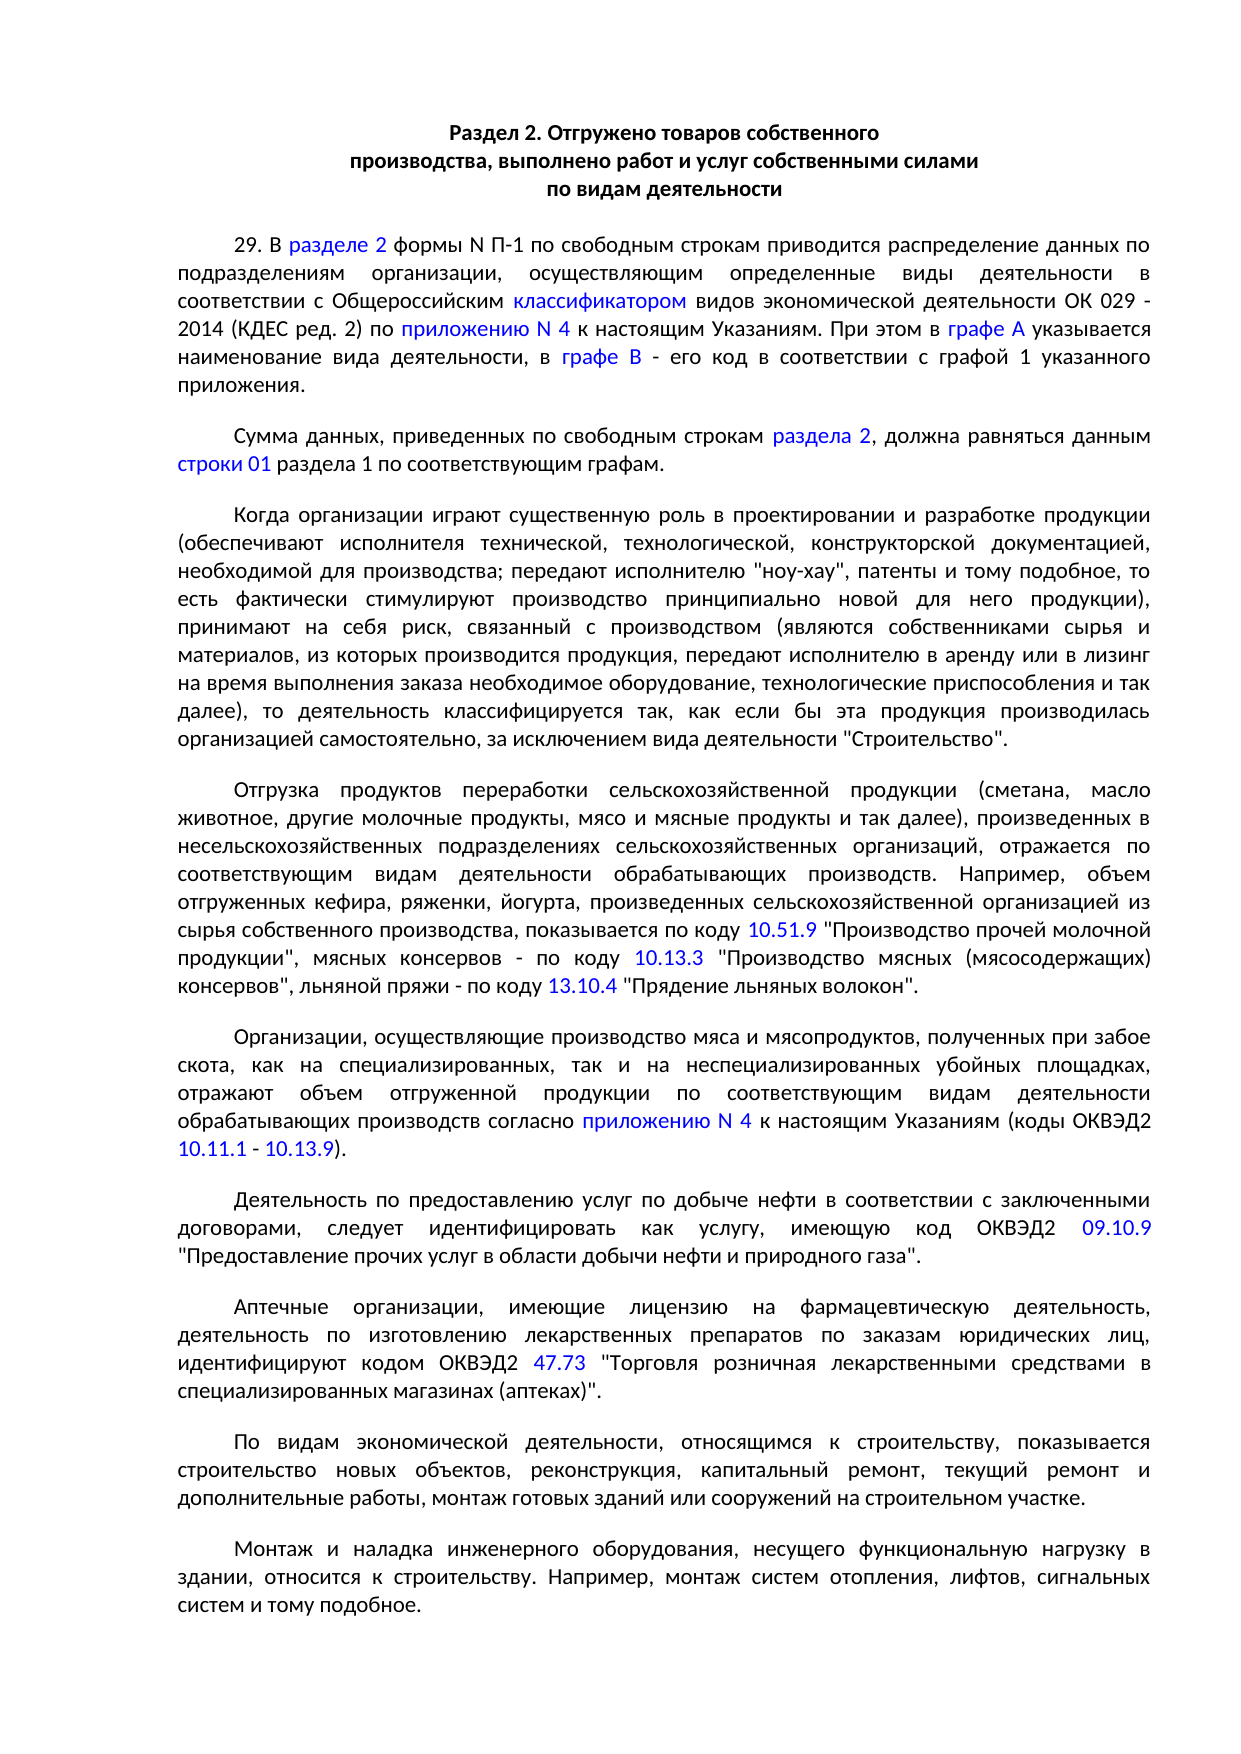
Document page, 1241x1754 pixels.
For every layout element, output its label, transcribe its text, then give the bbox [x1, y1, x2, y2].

title Раздел 2. Отгружено товаров собственного [177, 118, 1152, 146]
text 29. В разделе 2 формы N П-1 по свободным строкам приводится распределение данных по подразделениям организации, осуществляющим определенные виды деятельности в соответствии с Общероссийским классификатором видов экономической деятельности ОК 029 - 2014 (КДЕС ред. 2) по приложению N 4 к настоящим Указаниям. При этом в графе A указывается наименование вида деятельности, в графе B - его код в соответствии с графой 1 указанного приложения. [177, 230, 1152, 398]
title производства, выполнено работ и услуг собственными силами [177, 146, 1152, 174]
text По видам экономической деятельности, относящимся к строительству, показывается строительство новых объектов, реконструкция, капитальный ремонт, текущий ремонт и дополнительные работы, монтаж готовых зданий или сооружений на строительном участке. [177, 1427, 1152, 1511]
title по видам деятельности [177, 174, 1152, 202]
text Когда организации играют существенную роль в проектировании и разработке продукции (обеспечивают исполнителя технической, технологической, конструкторской документацией, необходимой для производства; передают исполнителю "ноу-хау", патенты и тому подобное, то есть фактически стимулируют производство принципиально новой для него продукции), принимают на себя риск, связанный с производством (являются собственниками сырья и материалов, из которых производится продукция, передают исполнителю в аренду или в лизинг на время выполнения заказа необходимое оборудование, технологические приспособления и так далее), то деятельность классифицируется так, как если бы эта продукция производилась организацией самостоятельно, за исключением вида деятельности "Строительство". [177, 500, 1152, 752]
text Сумма данных, приведенных по свободным строкам раздела 2, должна равняться данным строки 01 раздела 1 по соответствующим графам. [177, 421, 1152, 477]
text Деятельность по предоставлению услуг по добыче нефти в соответствии с заключенными договорами, следует идентифицировать как услугу, имеющую код ОКВЭД2 09.10.9 "Предоставление прочих услуг в области добычи нефти и природного газа". [177, 1185, 1152, 1269]
text Аптечные организации, имеющие лицензию на фармацевтическую деятельность, деятельность по изготовлению лекарственных препаратов по заказам юридических лиц, идентифицируют кодом ОКВЭД2 47.73 "Торговля розничная лекарственными средствами в специализированных магазинах (аптеках)". [177, 1292, 1152, 1404]
text Организации, осуществляющие производство мяса и мясопродуктов, полученных при забое скота, как на специализированных, так и на неспециализированных убойных площадках, отражают объем отгруженной продукции по соответствующим видам деятельности обрабатывающих производств согласно приложению N 4 к настоящим Указаниям (коды ОКВЭД2 10.11.1 - 10.13.9). [177, 1022, 1152, 1162]
text Отгрузка продуктов переработки сельскохозяйственной продукции (сметана, масло животное, другие молочные продукты, мясо и мясные продукты и так далее), произведенных в несельскохозяйственных подразделениях сельскохозяйственных организаций, отражается по соответствующим видам деятельности обрабатывающих производств. Например, объем отгруженных кефира, ряженки, йогурта, произведенных сельскохозяйственной организацией из сырья собственного производства, показывается по коду 10.51.9 "Производство прочей молочной продукции", мясных консервов - по коду 10.13.3 "Производство мясных (мясосодержащих) консервов", льняной пряжи - по коду 13.10.4 "Прядение льняных волокон". [177, 775, 1152, 999]
text Монтаж и наладка инженерного оборудования, несущего функциональную нагрузку в здании, относится к строительству. Например, монтаж систем отопления, лифтов, сигнальных систем и тому подобное. [177, 1534, 1152, 1618]
